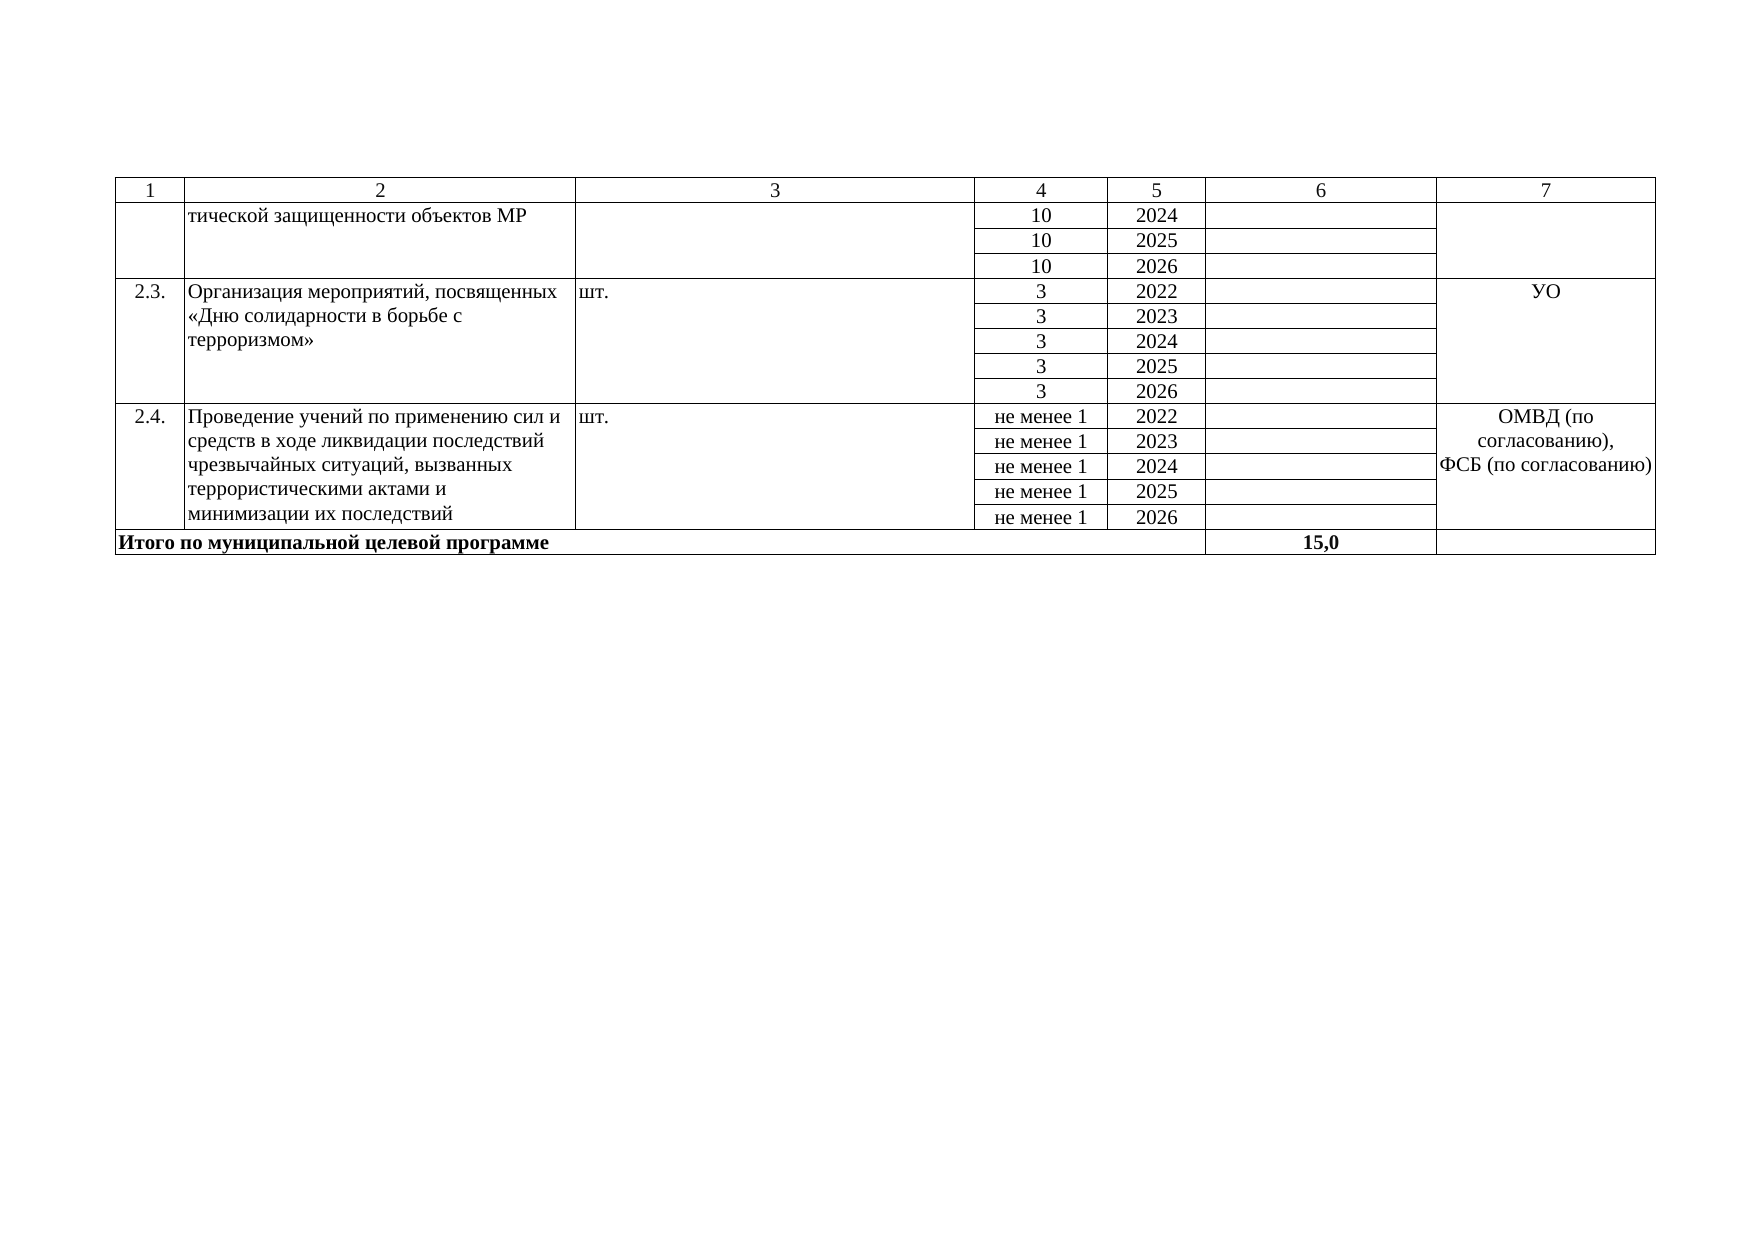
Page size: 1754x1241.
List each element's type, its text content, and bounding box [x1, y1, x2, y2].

table_header 1 [116, 178, 184, 202]
table_cell 2024 [1108, 454, 1205, 478]
table_cell не менее 1 [975, 480, 1107, 503]
table_cell 2024 [1108, 329, 1205, 353]
table_cell [1206, 379, 1436, 403]
table_cell 2023 [1108, 429, 1205, 453]
table_cell УО [1437, 279, 1655, 403]
table_cell Организация мероприятий, посвященных «Дню солидарности в борьбе с терроризмом» [185, 279, 575, 403]
table_cell 2023 [1108, 304, 1205, 328]
table_cell Проведение учений по применению сил и средств в ходе ликвидации последствий чрезвычайных ситуаций, вызванных террористическими актами и минимизации их последствий [185, 404, 575, 529]
table_cell [1206, 229, 1436, 252]
table_cell 3 [975, 279, 1107, 303]
table_header 3 [576, 178, 974, 202]
table_cell [1206, 454, 1436, 478]
table_cell не менее 1 [975, 404, 1107, 428]
table_cell 3 [975, 379, 1107, 403]
table_cell не менее 1 [975, 429, 1107, 453]
table_cell 2026 [1108, 254, 1205, 278]
table_cell 2025 [1108, 480, 1205, 503]
table_cell не менее 1 [975, 505, 1107, 529]
table_cell 2.4. [116, 404, 184, 529]
table_cell не менее 1 [975, 454, 1107, 478]
table_cell 3 [975, 304, 1107, 328]
table_cell [1206, 203, 1436, 227]
table_header 7 [1437, 178, 1655, 202]
table_cell 2024 [1108, 203, 1205, 227]
table_cell 2026 [1108, 505, 1205, 529]
table_cell 2022 [1108, 279, 1205, 303]
table_cell 10 [975, 254, 1107, 278]
table_cell 2022 [1108, 404, 1205, 428]
table_cell 3 [975, 329, 1107, 353]
table_cell [1206, 404, 1436, 428]
table_header 2 [185, 178, 575, 202]
table_header 6 [1206, 178, 1436, 202]
table_cell шт. [576, 279, 974, 403]
table_cell 2.3. [116, 279, 184, 403]
table_cell [1206, 480, 1436, 503]
table_cell [1437, 530, 1655, 554]
table_cell 2025 [1108, 354, 1205, 378]
table_cell ОМВД (по согласованию), ФСБ (по согласованию) [1437, 404, 1655, 529]
table_header 5 [1108, 178, 1205, 202]
table_cell 10 [975, 229, 1107, 252]
table_cell 2025 [1108, 229, 1205, 252]
table_cell [1206, 429, 1436, 453]
table_cell шт. [576, 404, 974, 529]
table_cell [1206, 304, 1436, 328]
table_cell 3 [975, 354, 1107, 378]
table_cell [1206, 254, 1436, 278]
table_cell [1206, 354, 1436, 378]
table_cell [1206, 279, 1436, 303]
table_cell [1206, 329, 1436, 353]
table_cell [1206, 505, 1436, 529]
table_cell Итого по муниципальной целевой программе [116, 530, 1205, 554]
table_cell 2026 [1108, 379, 1205, 403]
table_header 4 [975, 178, 1107, 202]
table_cell 15,0 [1206, 530, 1436, 554]
table_cell 10 [975, 203, 1107, 227]
